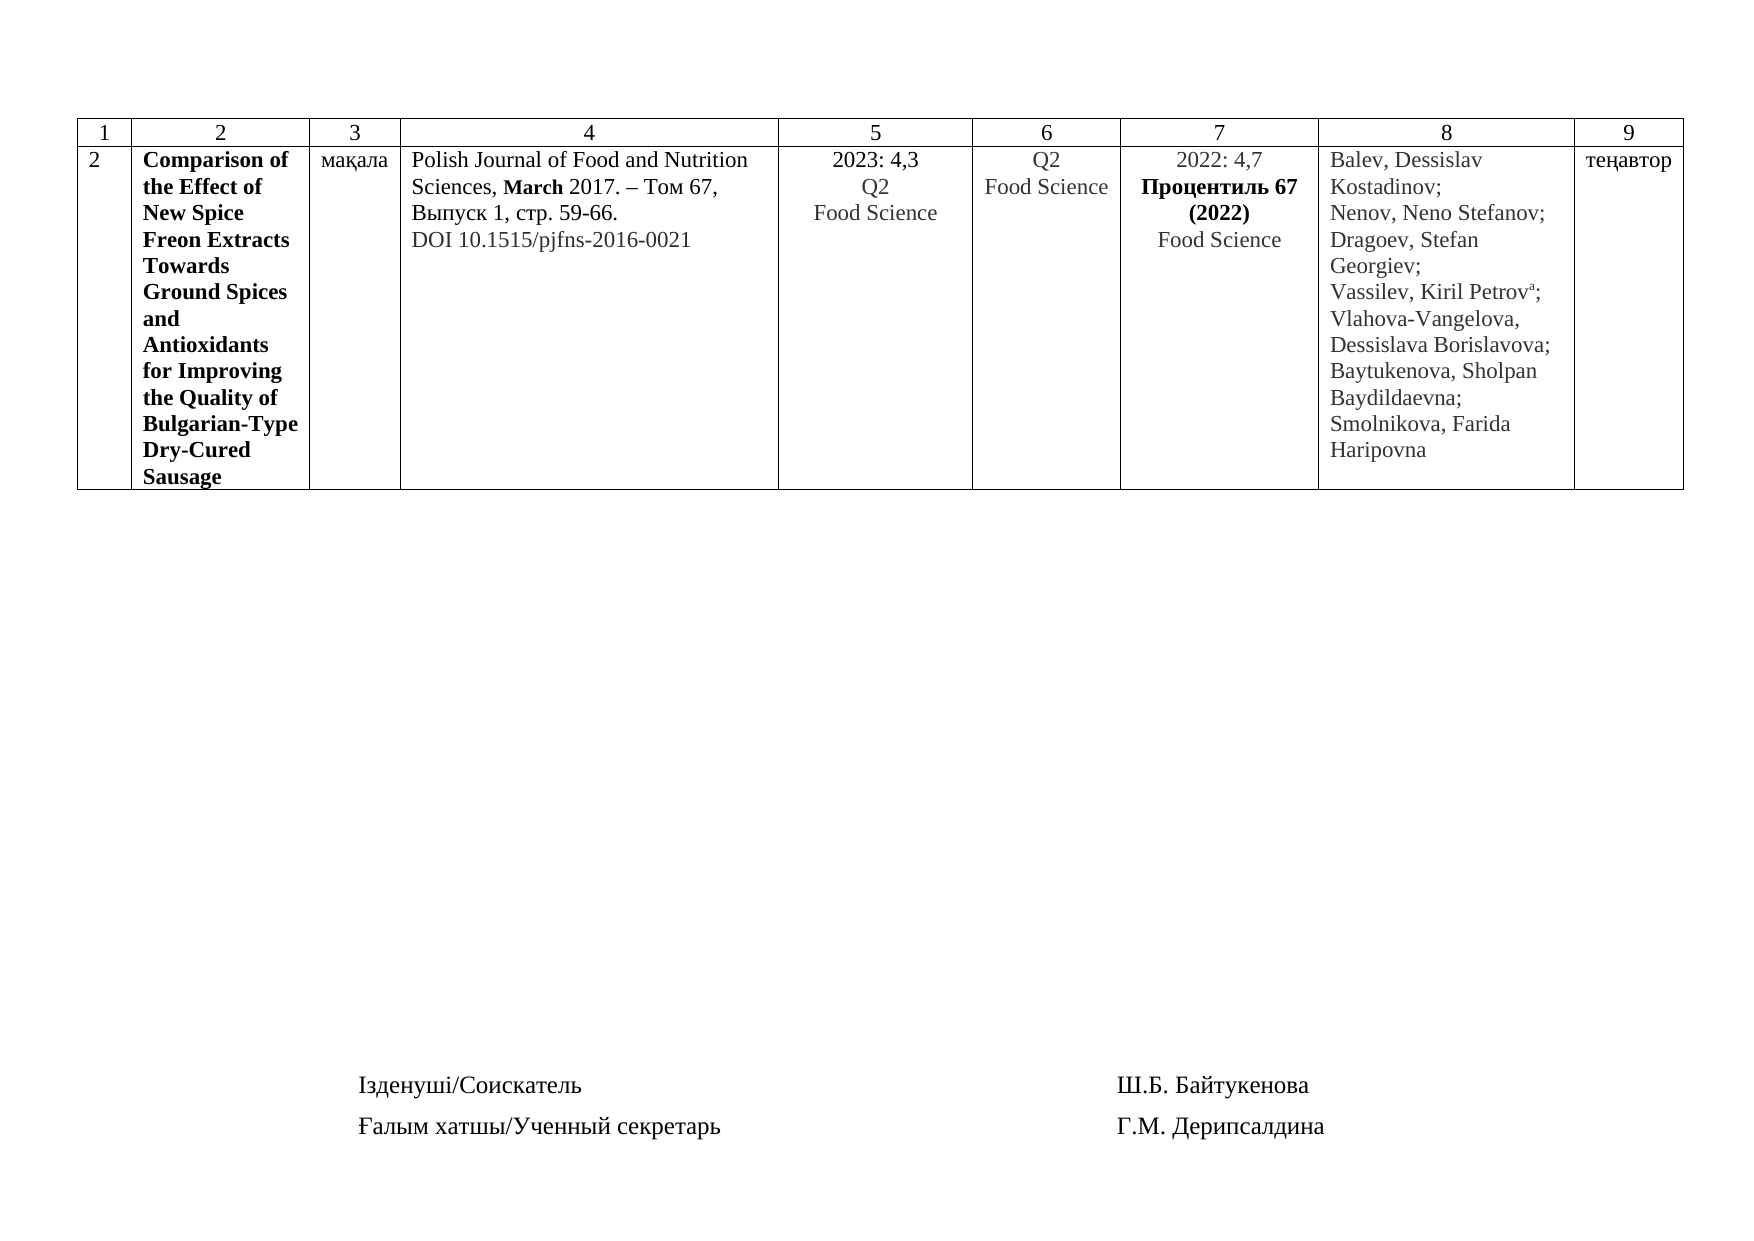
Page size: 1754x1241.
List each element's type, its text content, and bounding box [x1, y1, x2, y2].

table_header 3 [310, 119, 400, 146]
table_cell теңавтор [1575, 147, 1683, 489]
table_cell 2022: 4,7 Процентиль 67 (2022) Food Science [1121, 147, 1318, 489]
table_header 8 [1319, 119, 1574, 146]
table_header 9 [1575, 119, 1683, 146]
table_cell Polish Journal of Food and Nutrition Sciences, March 2017. – Том 67, Выпуск 1, стр. 59-66. DOI 10.1515/pjfns-2016-0021 [401, 147, 778, 489]
table_header 2 [132, 119, 309, 146]
table_header 4 [401, 119, 778, 146]
table_cell Balev, Dessislav Kostadinov; Nenov, Neno Stefanov; Dragoev, Stefan Georgiev; Vassilev, Kiril Petrova; Vlahova-Vangelova, Dessislava Borislavova; Baytukenova, Sholpan Baydildaevna; Smolnikova, Farida Haripovna [1319, 147, 1574, 489]
table_cell 2023: 4,3 Q2 Food Science [779, 147, 972, 489]
table_header 6 [973, 119, 1120, 146]
table_cell мақала [310, 147, 400, 489]
table_cell Q2 Food Science [973, 147, 1120, 489]
table_cell 2 [78, 147, 131, 489]
table_header 5 [779, 119, 972, 146]
table_header 1 [78, 119, 131, 146]
table_header 7 [1121, 119, 1318, 146]
